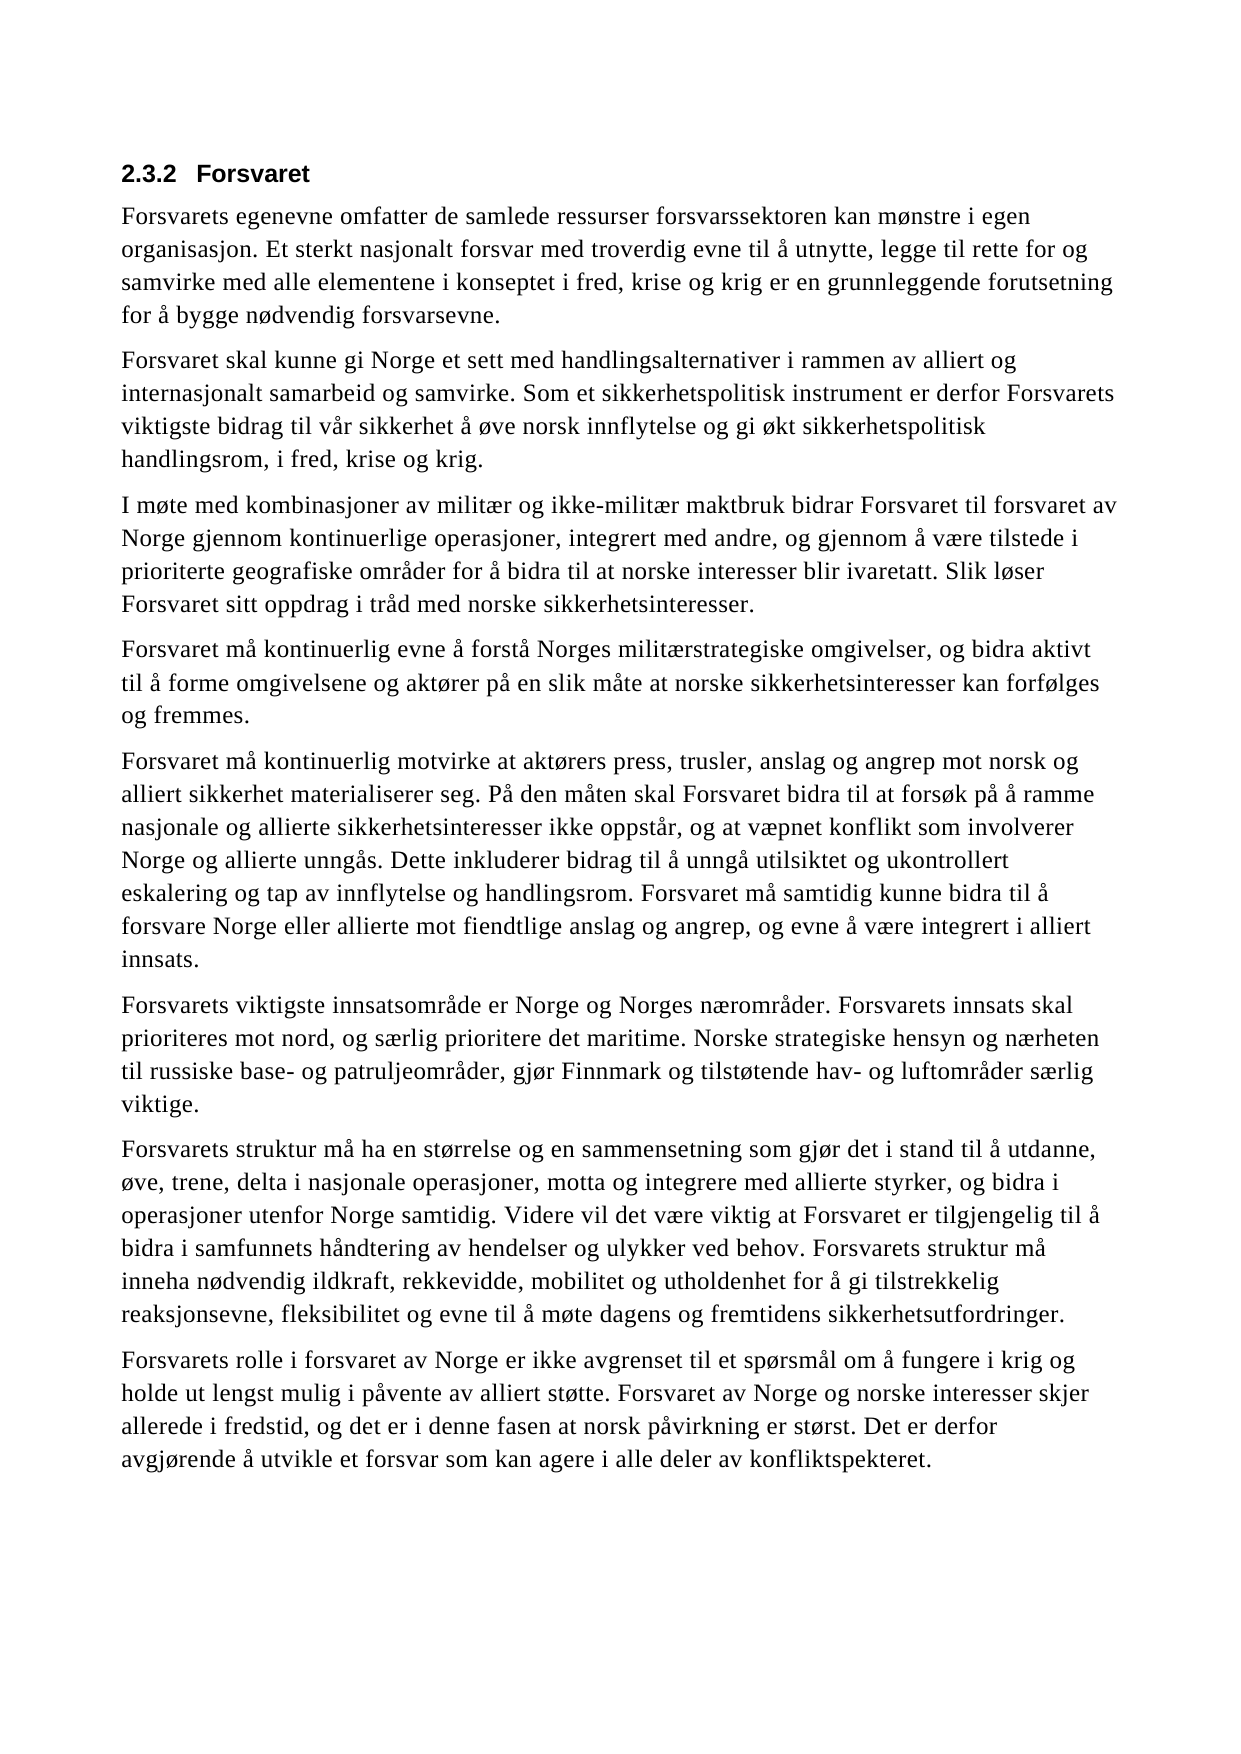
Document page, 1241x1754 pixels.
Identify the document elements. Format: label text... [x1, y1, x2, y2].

text Forsvaret skal kunne gi Norge et sett med handlingsalternativer i rammen av alliert og internasjonalt samarbeid og samvirke. Som et sikkerhetspolitisk instrument er derfor Forsvarets viktigste bidrag til vår sikkerhet å øve norsk innflytelse og gi økt sikkerhetspolitisk handlingsrom, i fred, krise og krig. [121, 345, 1119, 473]
text Forsvarets viktigste innsatsområde er Norge og Norges nærområder. Forsvarets innsats skal prioriteres mot nord, og særlig prioritere det maritime. Norske strategiske hensyn og nærheten til russiske base- og patruljeområder, gjør Finnmark og tilstøtende hav- og luftområder særlig viktige. [121, 990, 1119, 1118]
text Forsvarets struktur må ha en størrelse og en sammensetning som gjør det i stand til å utdanne, øve, trene, delta i nasjonale operasjoner, motta og integrere med allierte styrker, og bidra i operasjoner utenfor Norge samtidig. Videre vil det være viktig at Forsvaret er tilgjengelig til å bidra i samfunnets håndtering av hendelser og ulykker ved behov. Forsvarets struktur må inneha nødvendig ildkraft, rekkevidde, mobilitet og utholdenhet for å gi tilstrekkelig reaksjonsevne, fleksibilitet og evne til å møte dagens og fremtidens sikkerhetsutfordringer. [121, 1134, 1119, 1328]
text Forsvaret må kontinuerlig motvirke at aktørers press, trusler, anslag og angrep mot norsk og alliert sikkerhet materialiserer seg. På den måten skal Forsvaret bidra til at forsøk på å ramme nasjonale og allierte sikkerhetsinteresser ikke oppstår, og at væpnet konflikt som involverer Norge og allierte unngås. Dette inkluderer bidrag til å unngå utilsiktet og ukontrollert eskalering og tap av innflytelse og handlingsrom. Forsvaret må samtidig kunne bidra til å forsvare Norge eller allierte mot fiendtlige anslag og angrep, og evne å være integrert i alliert innsats. [121, 746, 1119, 973]
text Forsvaret må kontinuerlig evne å forstå Norges militærstrategiske omgivelser, og bidra aktivt til å forme omgivelsene og aktører på en slik måte at norske sikkerhetsinteresser kan forfølges og fremmes. [121, 634, 1119, 729]
text I møte med kombinasjoner av militær og ikke-militær maktbruk bidrar Forsvaret til forsvaret av Norge gjennom kontinuerlige operasjoner, integrert med andre, og gjennom å være tilstede i prioriterte geografiske områder for å bidra til at norske interesser blir ivaretatt. Slik løser Forsvaret sitt oppdrag i tråd med norske sikkerhetsinteresser. [121, 490, 1119, 618]
subtitle Forsvaret [121, 159, 1119, 188]
text Forsvarets egenevne omfatter de samlede ressurser forsvarssektoren kan mønstre i egen organisasjon. Et sterkt nasjonalt forsvar med troverdig evne til å utnytte, legge til rette for og samvirke med alle elementene i konseptet i fred, krise og krig er en grunnleggende forutsetning for å bygge nødvendig forsvarsevne. [121, 201, 1119, 329]
text Forsvarets rolle i forsvaret av Norge er ikke avgrenset til et spørsmål om å fungere i krig og holde ut lengst mulig i påvente av alliert støtte. Forsvaret av Norge og norske interesser skjer allerede i fredstid, og det er i denne fasen at norsk påvirkning er størst. Det er derfor avgjørende å utvikle et forsvar som kan agere i alle deler av konfliktspekteret. [121, 1345, 1119, 1473]
